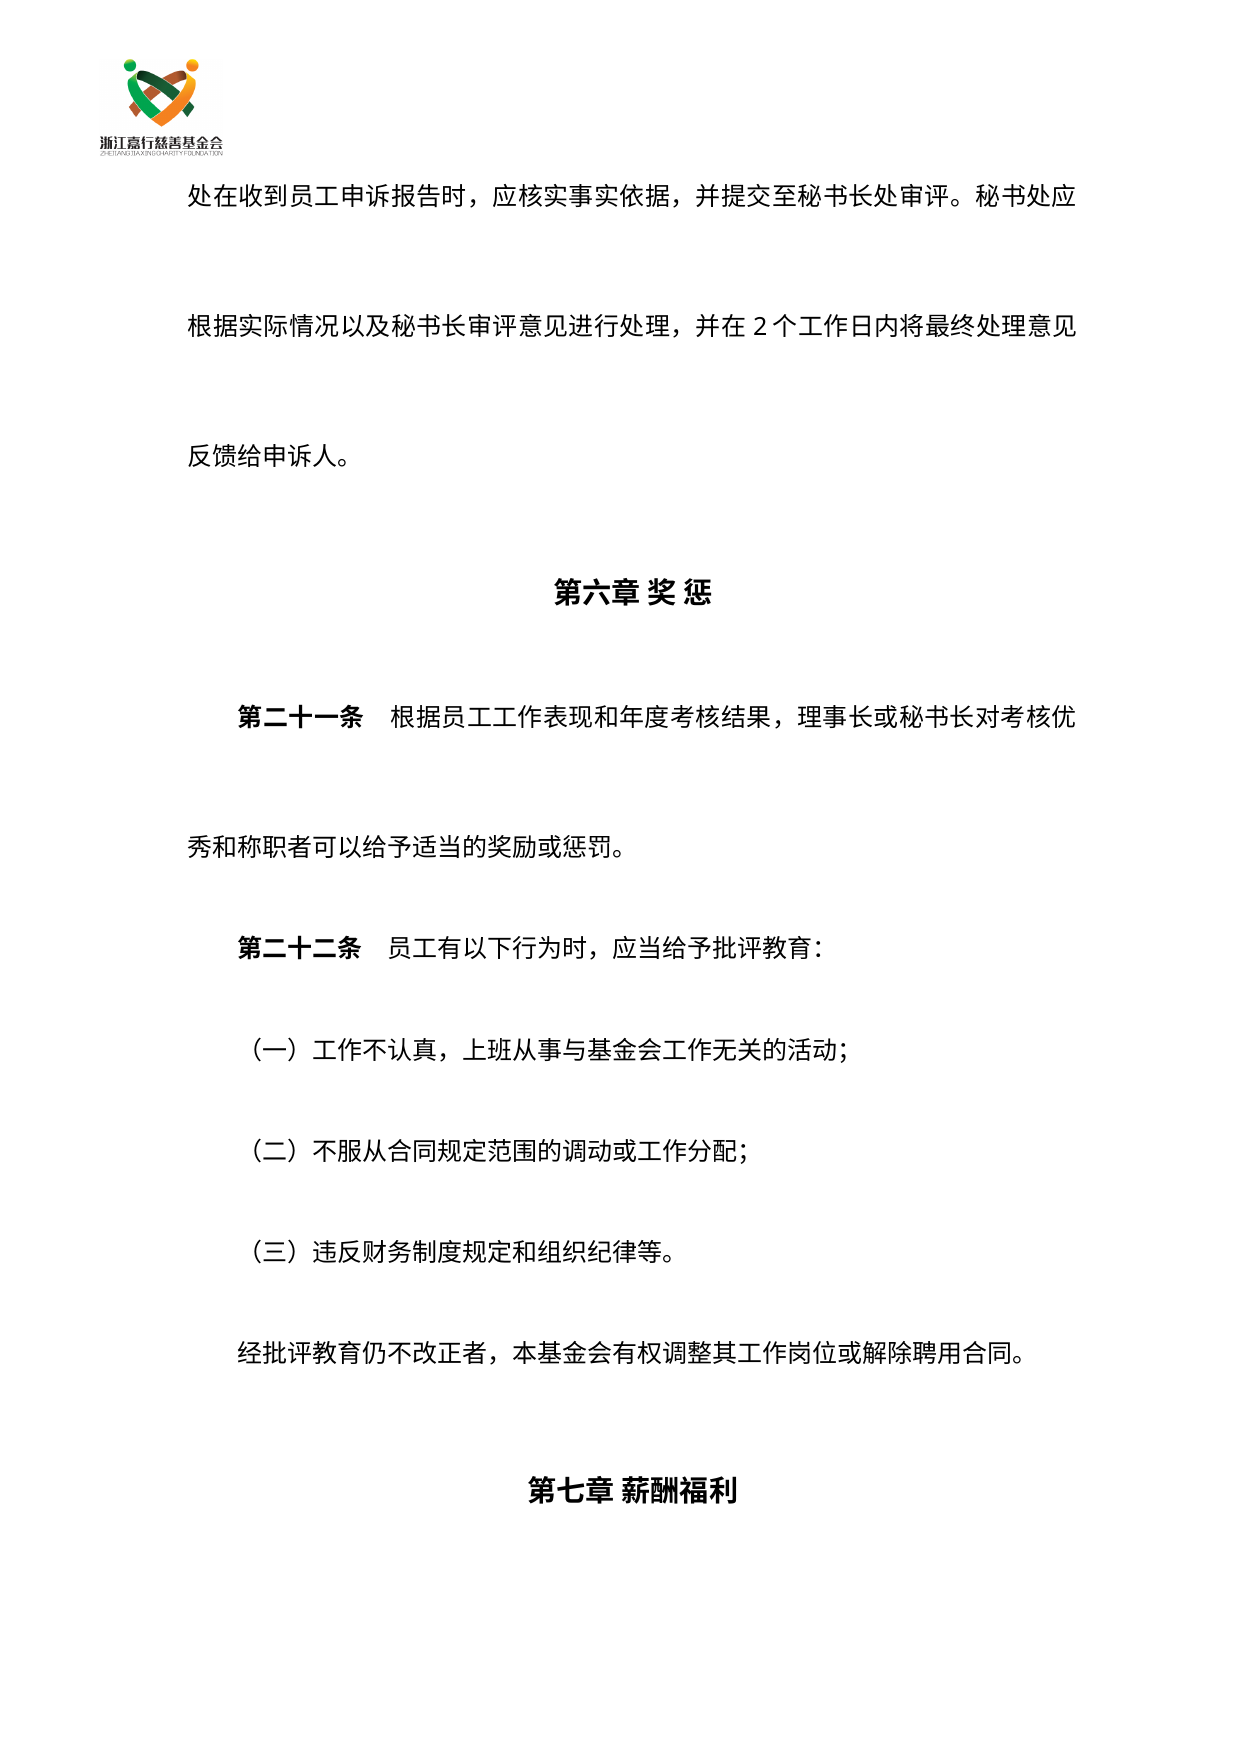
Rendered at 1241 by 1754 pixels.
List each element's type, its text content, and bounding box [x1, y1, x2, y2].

text 第二十二条 员工有以下行为时，应当给予批评教育： [187, 914, 1078, 979]
text 第七章 薪酬福利 [187, 1456, 1078, 1521]
text （一）工作不认真，上班从事与基金会工作无关的活动； [187, 1016, 1078, 1081]
text 经批评教育仍不改正者，本基金会有权调整其工作岗位或解除聘用合同。 [187, 1319, 1078, 1384]
text 第六章 奖 惩 [187, 559, 1078, 624]
text 第二十一条 根据员工工作表现和年度考核结果，理事长或秘书长对考核优秀和称职者可以给予适当的奖励或惩罚。 [187, 683, 1078, 878]
text （三）违反财务制度规定和组织纪律等。 [187, 1218, 1078, 1283]
picture [98, 59, 224, 157]
text （二）不服从合同规定范围的调动或工作分配； [187, 1117, 1078, 1182]
text 第二十条 员工应在得知考评结果后的5个工作日内提交书面申诉报告进行绩效申诉，如果未在规定时间内提出申诉，视为员工确认并接受考核结果。秘书处在收到员工申诉报告时，应核实事实依据，并提交至秘书长处审评。秘书处应根据实际情况以及秘书长审评意见进行处理，并在2个工作日内将最终处理意见反馈给申诉人。 [187, 162, 1078, 487]
